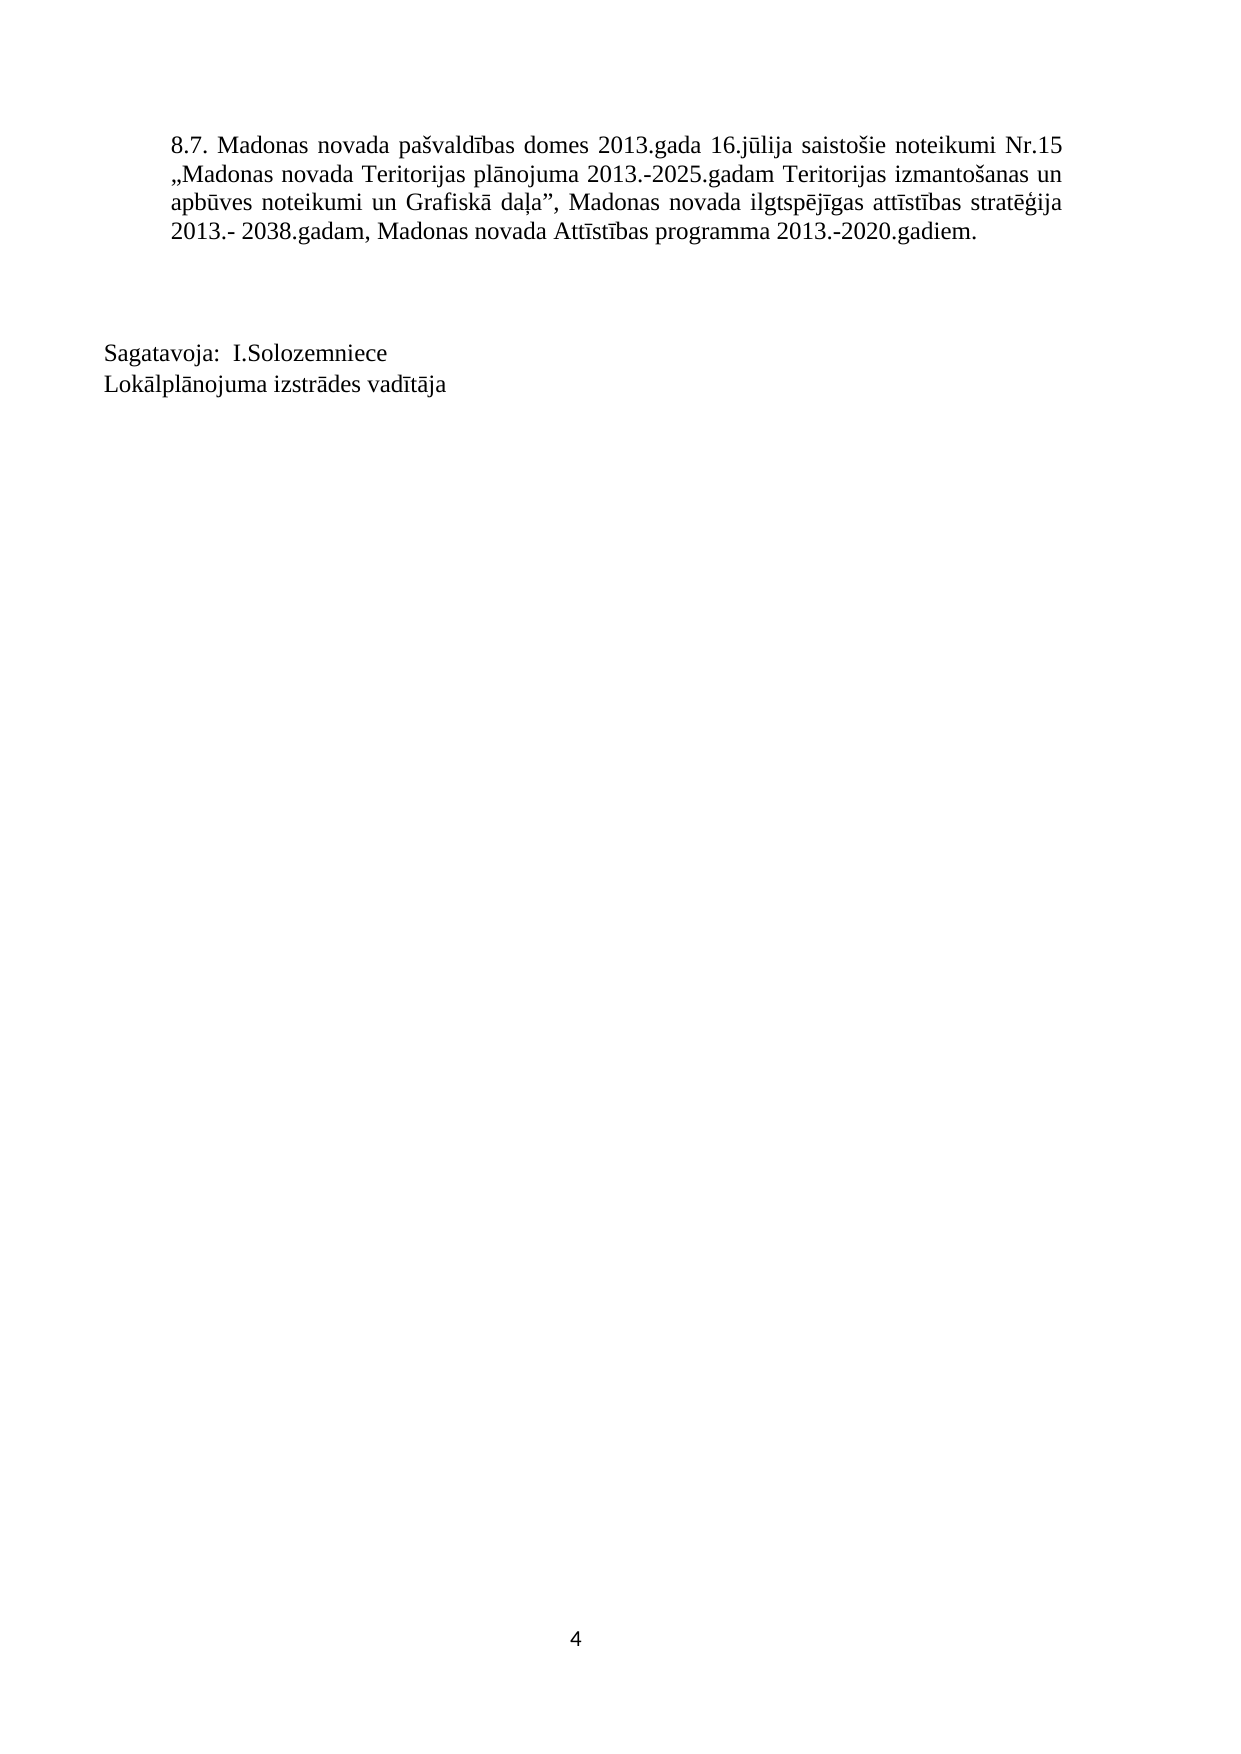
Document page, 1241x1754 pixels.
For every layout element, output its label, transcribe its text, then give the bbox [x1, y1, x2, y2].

list Lokālplānojuma izstrādes vadītāja [103, 369, 1063, 398]
list 8.7. Madonas novada pašvaldības domes 2013.gada 16.jūlija saistošie noteikumi Nr.15 „Madonas novada Teritorijas plānojuma 2013.-2025.gadam Teritorijas izmantošanas un apbūves noteikumi un Grafiskā daļa”, Madonas novada ilgtspējīgas attīstības stratēģija 2013.- 2038.gadam, Madonas novada Attīstības programma 2013.-2020.gadiem. [171, 130, 1063, 245]
list Sagatavoja: I.Solozemniece [103, 338, 1063, 367]
